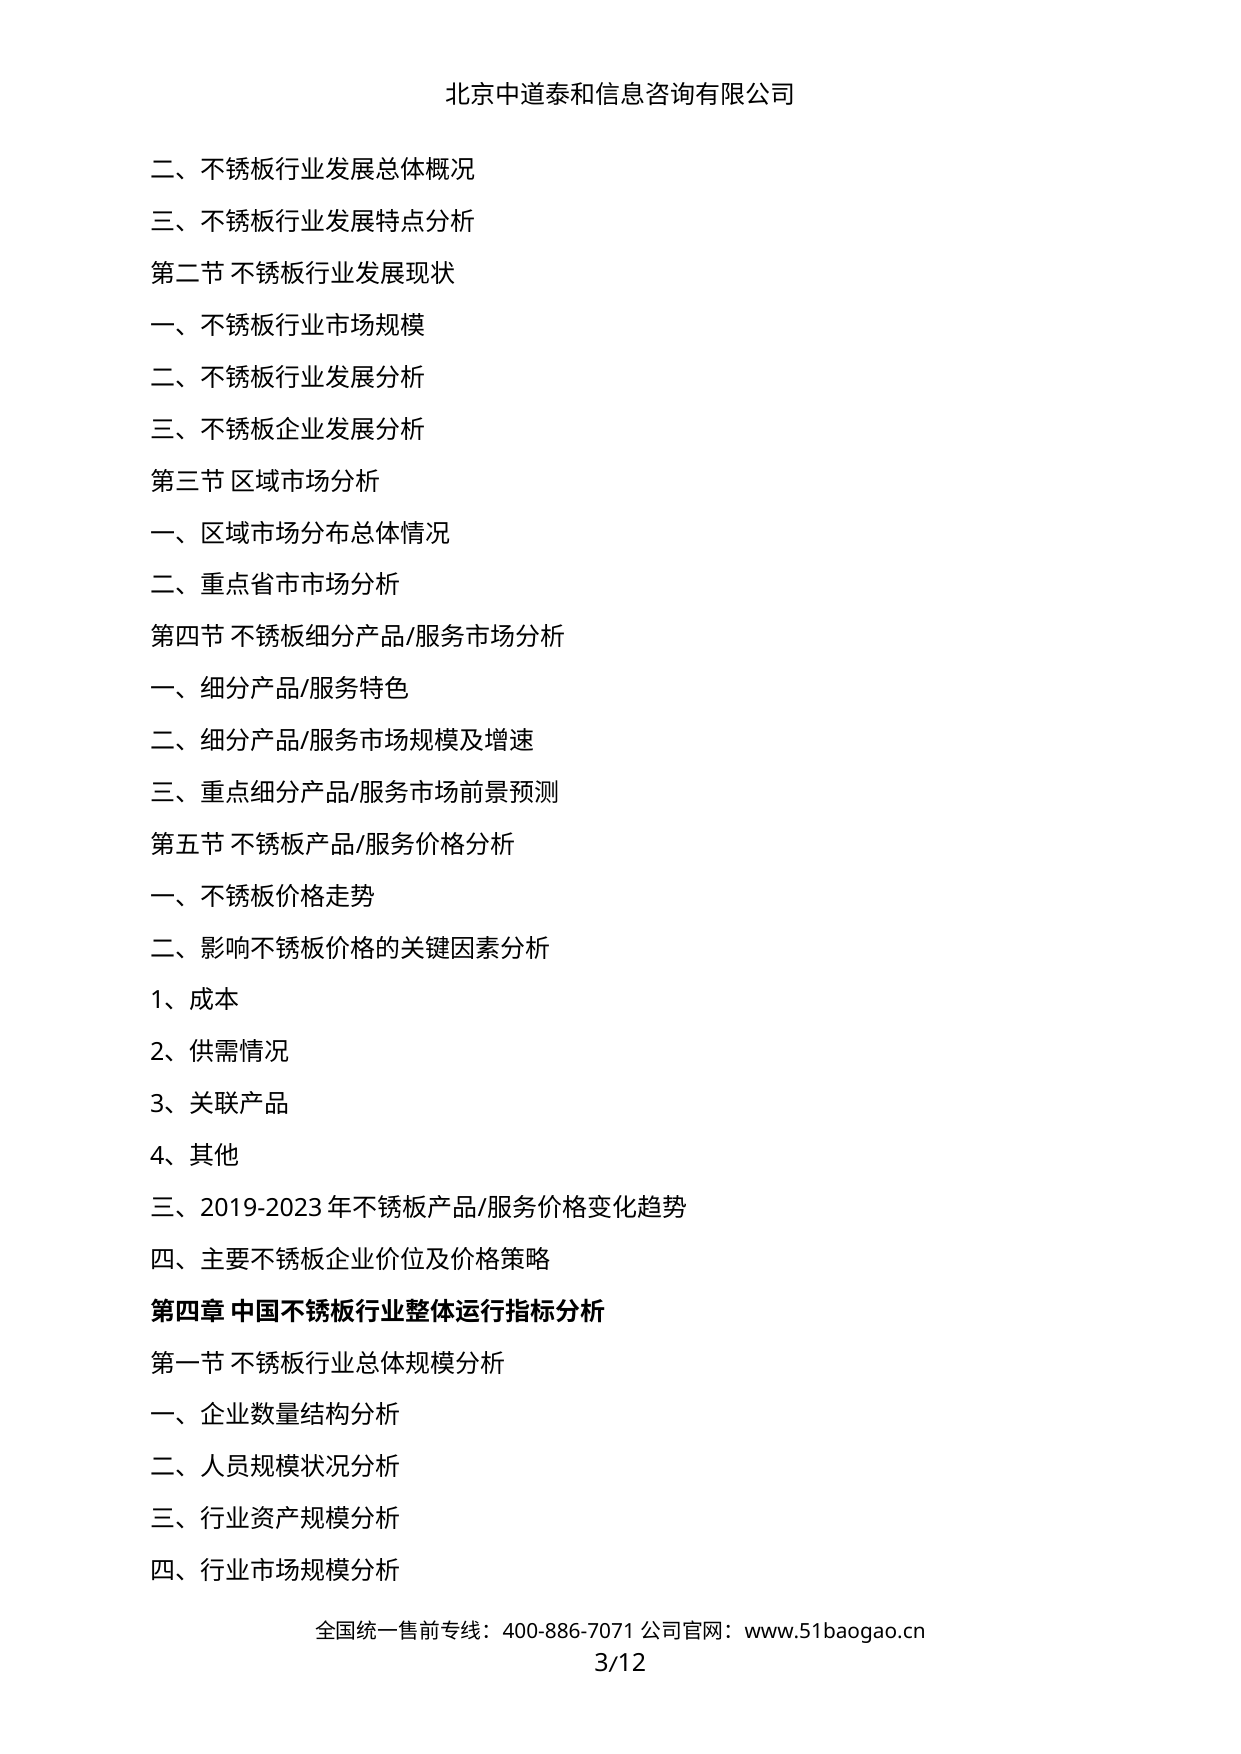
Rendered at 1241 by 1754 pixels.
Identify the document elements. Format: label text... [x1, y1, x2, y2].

text 二、人员规模状况分析 [150, 1447, 1090, 1483]
text 二、重点省市市场分析 [150, 565, 1090, 601]
text 一、企业数量结构分析 [150, 1395, 1090, 1431]
text 第五节 不锈板产品/服务价格分析 [150, 824, 1090, 861]
text 三、不锈板企业发展分析 [150, 409, 1090, 446]
text 四、主要不锈板企业价位及价格策略 [150, 1239, 1090, 1276]
text 一、不锈板行业市场规模 [150, 306, 1090, 342]
text 第三节 区域市场分析 [150, 461, 1090, 497]
text 第四节 不锈板细分产品/服务市场分析 [150, 617, 1090, 653]
text 三、行业资产规模分析 [150, 1499, 1090, 1535]
text 二、细分产品/服务市场规模及增速 [150, 721, 1090, 757]
text 三、2019-2023年不锈板产品/服务价格变化趋势 [150, 1187, 1090, 1224]
text 4、其他 [150, 1136, 1090, 1172]
text 3、关联产品 [150, 1084, 1090, 1120]
text 第一节 不锈板行业总体规模分析 [150, 1343, 1090, 1379]
text 第二节 不锈板行业发展现状 [150, 254, 1090, 290]
text 三、重点细分产品/服务市场前景预测 [150, 772, 1090, 809]
text 2、供需情况 [150, 1032, 1090, 1068]
text 一、细分产品/服务特色 [150, 669, 1090, 705]
text 二、不锈板行业发展分析 [150, 357, 1090, 394]
text 一、区域市场分布总体情况 [150, 513, 1090, 549]
text 一、不锈板价格走势 [150, 876, 1090, 912]
text 二、不锈板行业发展总体概况 [150, 150, 1090, 186]
text 1、成本 [150, 980, 1090, 1016]
text 二、影响不锈板价格的关键因素分析 [150, 928, 1090, 964]
text 第四章 中国不锈板行业整体运行指标分析 [150, 1291, 1090, 1327]
text 四、行业市场规模分析 [150, 1551, 1090, 1587]
text 三、不锈板行业发展特点分析 [150, 202, 1090, 238]
